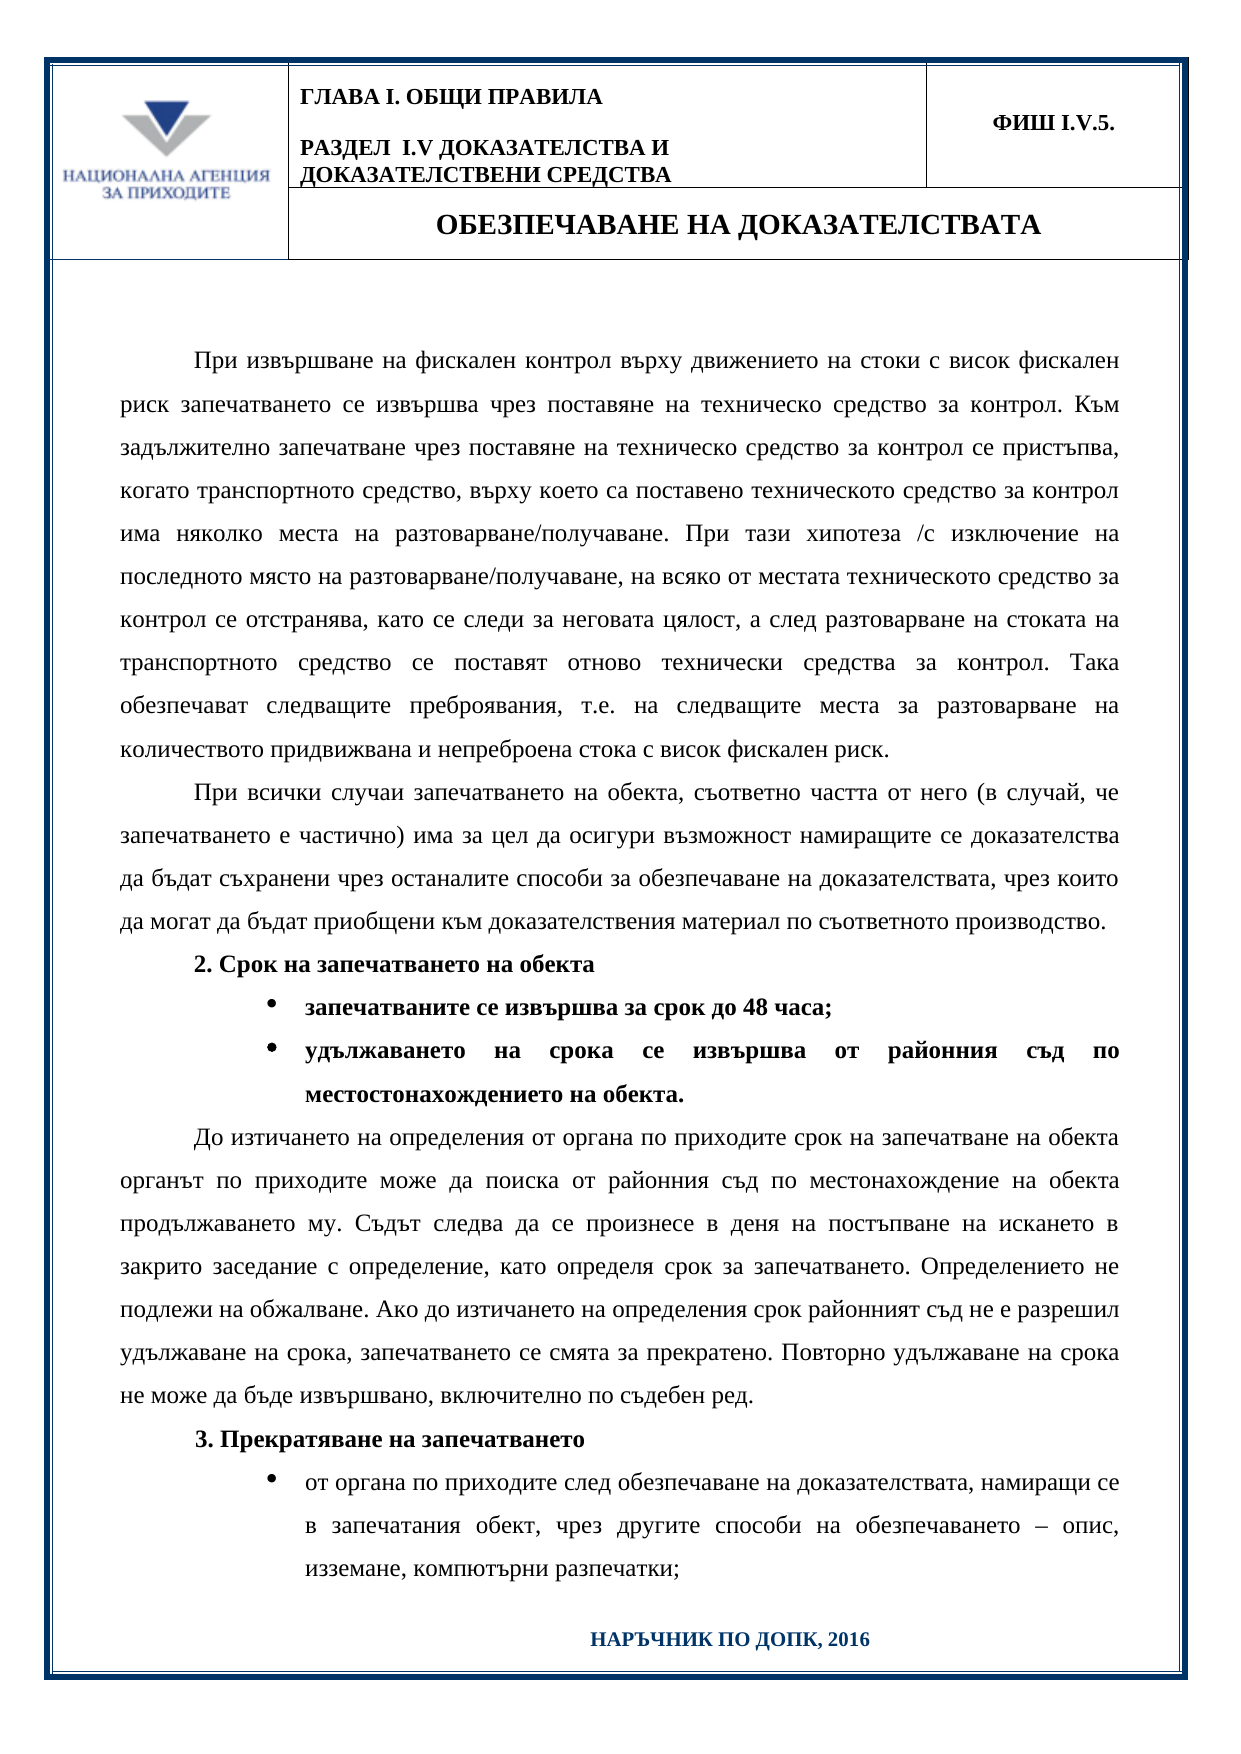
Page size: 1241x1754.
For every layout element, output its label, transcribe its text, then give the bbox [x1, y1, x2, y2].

text До изтичането на определения от органа по приходите срок на запечатване на обекта органът по приходите може да поиска от районния съд по местонахождение на обекта продължаването му. Съдът следва да се произнесе в деня на постъпване на искането в закрито заседание с определение, като определя срок за запечатването. Определението не подлежи на обжалване. Ако до изтичането на определения срок районният съд не е разрешил удължаване на срока, запечатването се смята за прекратено. Повторно удължаване на срока не може да бъде извършвано, включително по съдебен ред. [120, 1122, 1120, 1409]
text 3. Прекратяване на запечатването [195, 1424, 1120, 1452]
list запечатваните се извършва за срок до 48 часа; [267, 992, 1120, 1021]
text 2. Срок на запечатването на обекта [120, 949, 1120, 978]
text При извършване на фискален контрол върху движението на стоки с висок фискален риск запечатването се извършва чрез поставяне на техническо средство за контрол. Към задължително запечатване чрез поставяне на техническо средство за контрол се пристъпва, когато транспортното средство, върху което са поставено техническото средство за контрол има няколко места на разтоварване/получаване. При тази хипотеза /с изключение на последното място на разтоварване/получаване, на всяко от местата техническото средство за контрол се отстранява, като се следи за неговата цялост, а след разтоварване на стоката на транспортното средство се поставят отново технически средства за контрол. Така обезпечават следващите преброявания, т.е. на следващите места за разтоварване на количеството придвижвана и непреброена стока с висок фискален риск. [120, 346, 1120, 762]
list удължаването на срока се извършва от районния съд по местостонахождението на обекта. [267, 1036, 1120, 1107]
text При всички случаи запечатването на обекта, съответно частта от него (в случай, че запечатването е частично) има за цел да осигури възможност намиращите се доказателства да бъдат съхранени чрез останалите способи за обезпечаване на доказателствата, чрез които да могат да бъдат приобщени към доказателствения материал по съответното производство. [120, 777, 1120, 935]
list от органа по приходите след обезпечаване на доказателствата, намиращи се в запечатания обект, чрез другите способи на обезпечаването – опис, изземане, компютърни разпечатки; [267, 1467, 1120, 1582]
